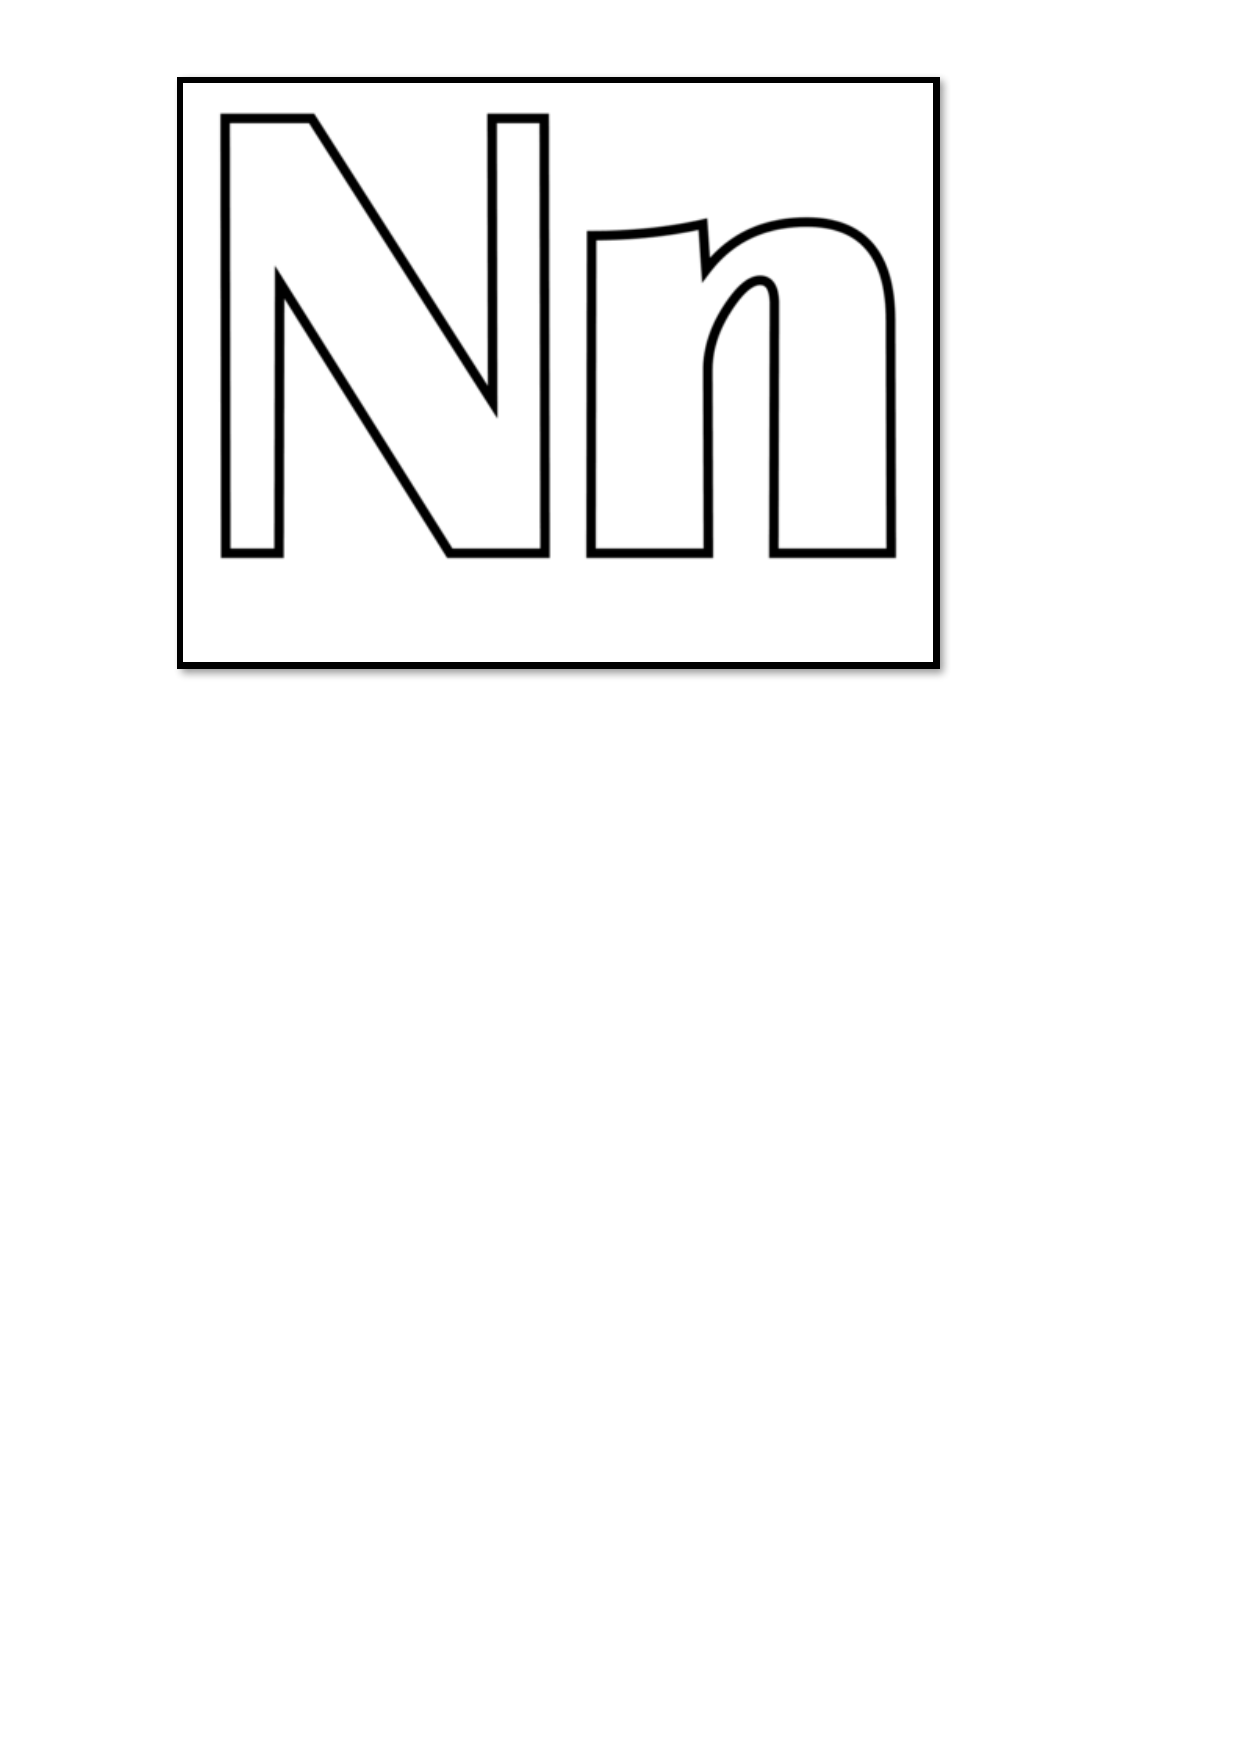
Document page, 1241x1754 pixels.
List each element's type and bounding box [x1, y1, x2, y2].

picture [183, 83, 933, 662]
